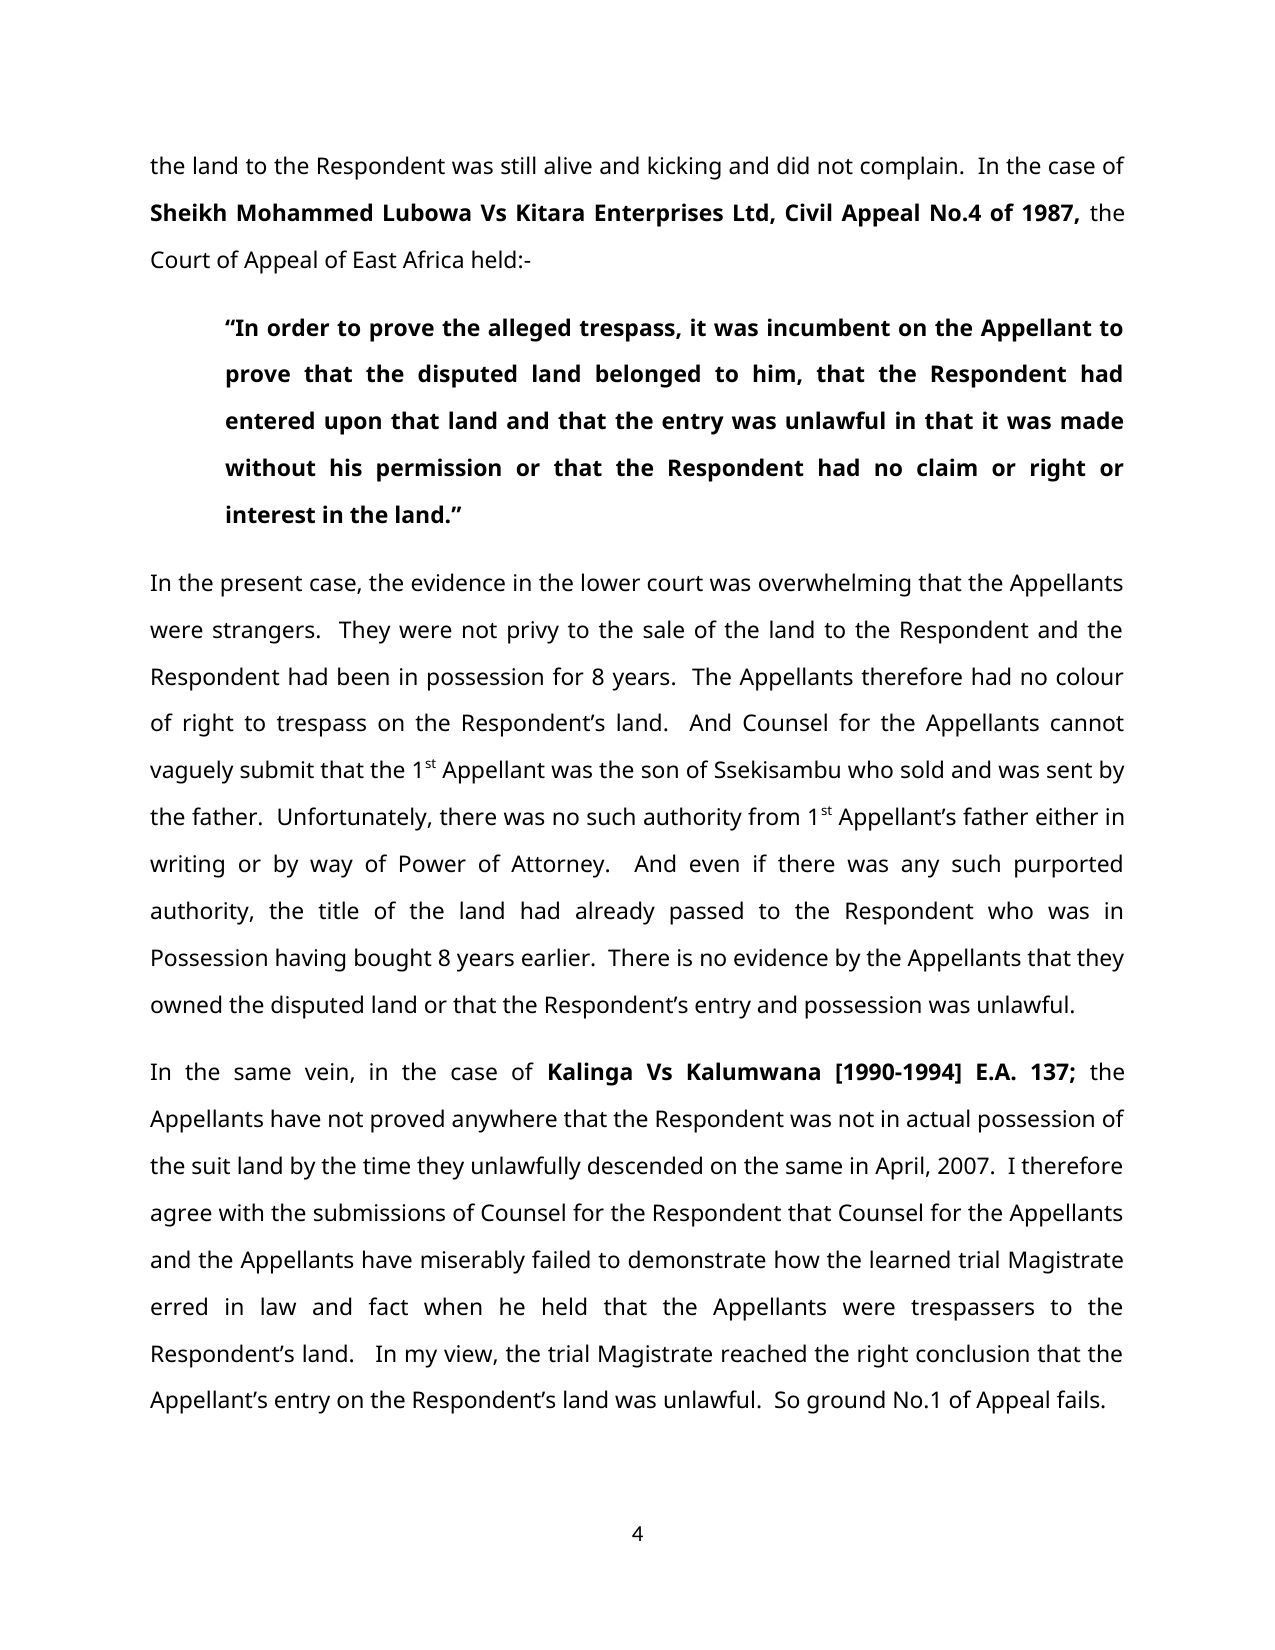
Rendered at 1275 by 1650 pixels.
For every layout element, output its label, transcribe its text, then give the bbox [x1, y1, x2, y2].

text In the same vein, in the case of Kalinga Vs Kalumwana [1990-1994] E.A. 137; the Appellants have not proved anywhere that the Respondent was not in actual possession of the suit land by the time they unlawfully descended on the same in April, 2007. I therefore agree with the submissions of Counsel for the Respondent that Counsel for the Appellants and the Appellants have miserably failed to demonstrate how the learned trial Magistrate erred in law and fact when he held that the Appellants were trespassers to the Respondent’s land. In my view, the trial Magistrate reached the right conclusion that the Appellant’s entry on the Respondent’s land was unlawful. So ground No.1 of Appeal fails. [150, 1056, 1125, 1416]
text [150, 150, 1125, 275]
text In the present case, the evidence in the lower court was overwhelming that the Appellants were strangers. They were not privy to the sale of the land to the Respondent and the Respondent had been in possession for 8 years. The Appellants therefore had no colour of right to trespass on the Respondent’s land. And Counsel for the Appellants cannot vaguely submit that the 1st Appellant was the son of Ssekisambu who sold and was sent by the father. Unfortunately, there was no such authority from 1st Appellant’s father either in writing or by way of Power of Attorney. And even if there was any such purported authority, the title of the land had already passed to the Respondent who was in Possession having bought 8 years earlier. There is no evidence by the Appellants that they owned the disputed land or that the Respondent’s entry and possession was unlawful. [150, 567, 1125, 1020]
text “In order to prove the alleged trespass, it was incumbent on the Appellant to prove that the disputed land belonged to him, that the Respondent had entered upon that land and that the entry was unlawful in that it was made without his permission or that the Respondent had no claim or right or interest in the land.” [225, 311, 1125, 530]
